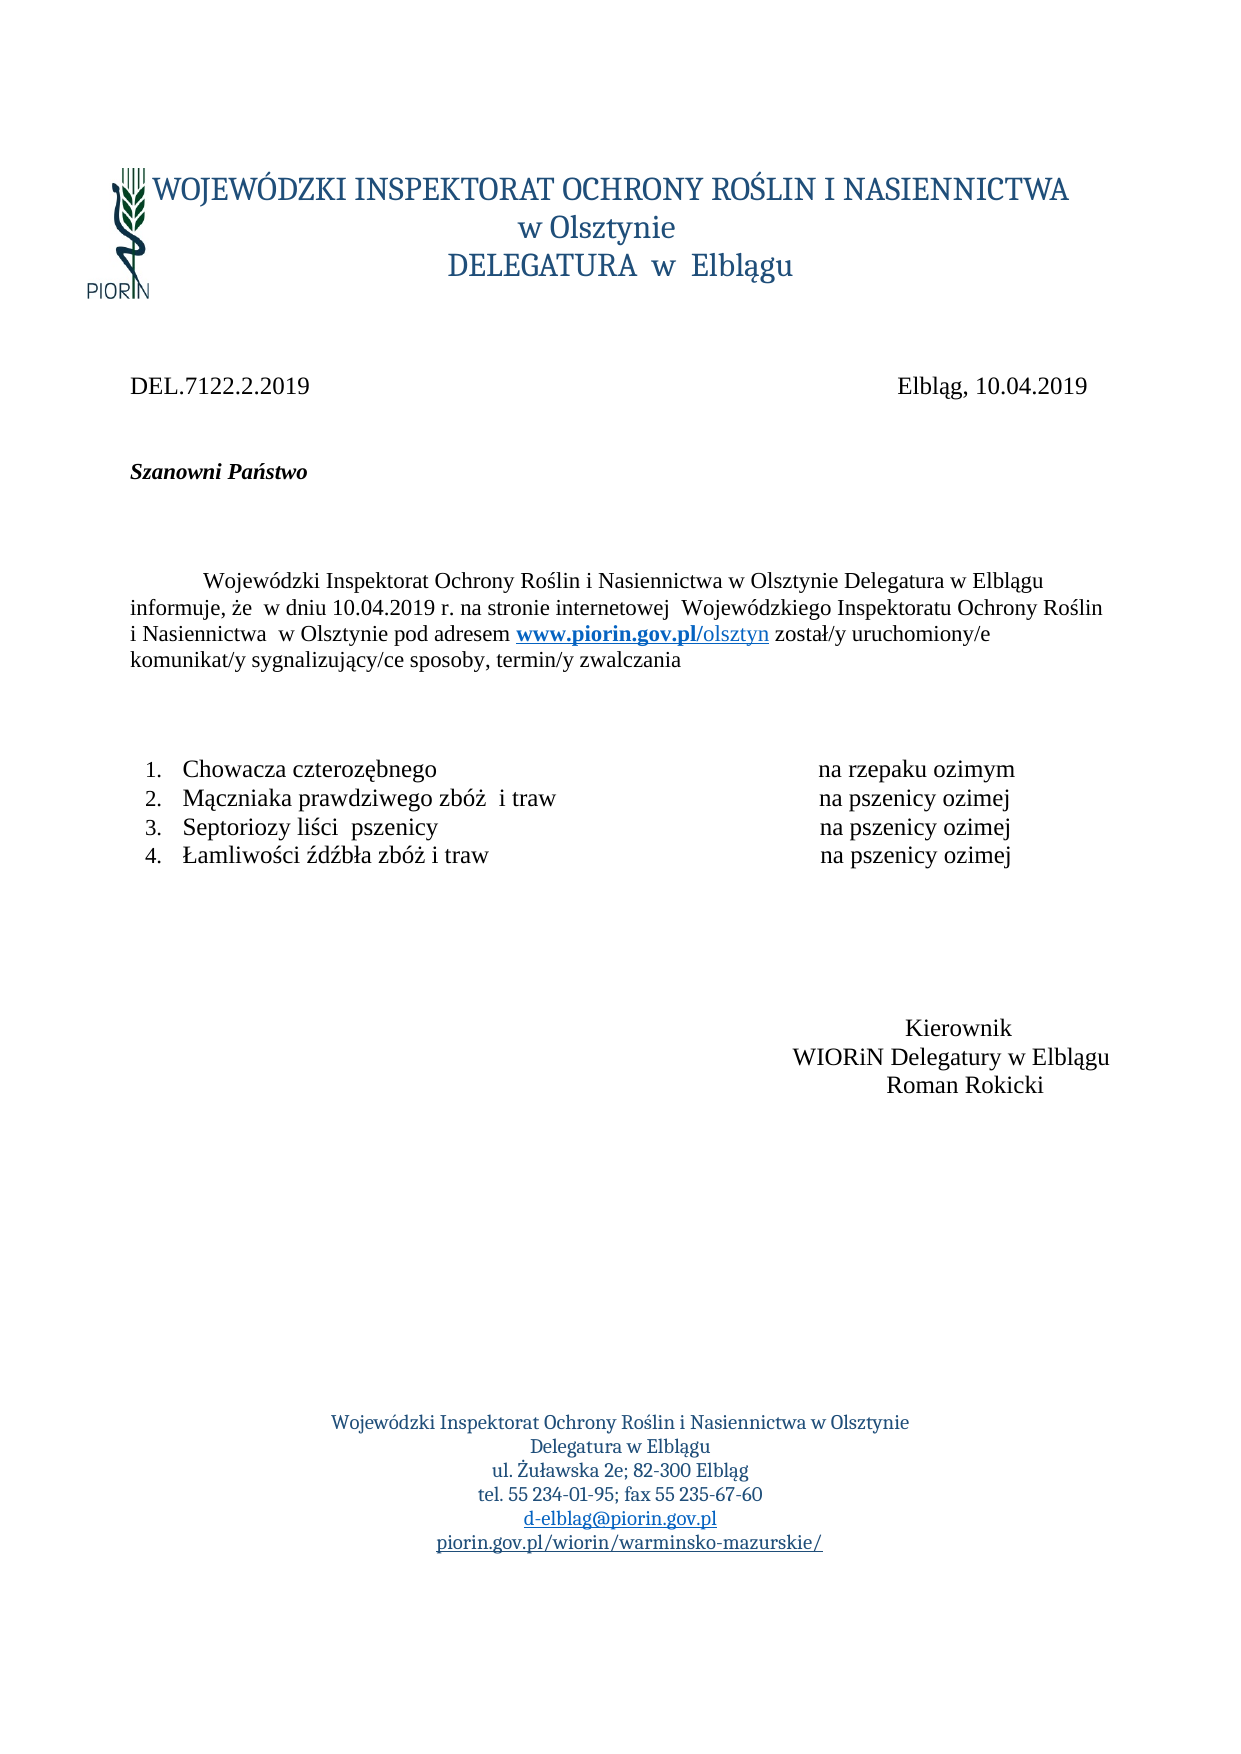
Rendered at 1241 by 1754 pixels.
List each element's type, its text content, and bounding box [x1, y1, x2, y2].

list Mączniaka prawdziwego zbóż i traw na pszenicy ozimej [145, 783, 1110, 812]
text tel. 55 234-01-95; fax 55 235-67-60 [130, 1482, 1110, 1506]
text piorin.gov.pl/wiorin/warminsko-mazurskie/ [130, 1530, 1110, 1554]
text Delegatura w Elblągu [130, 1434, 1110, 1458]
list Septoriozy liści pszenicy na pszenicy ozimej [145, 812, 1110, 840]
text Wojewódzki Inspektorat Ochrony Roślin i Nasiennictwa w Olsztynie [130, 1411, 1110, 1434]
text Szanowni Państwo [130, 458, 1110, 484]
text Roman Rokicki [130, 1070, 1110, 1129]
picture [87, 168, 149, 299]
list Łamliwości źdźbła zbóż i traw na pszenicy ozimej [145, 840, 1110, 869]
text DELEGATURA w Elblągu [149, 247, 1110, 285]
text Wojewódzki Inspektorat Ochrony Roślin i Nasiennictwa w Olsztynie Delegatura w Elblągu informuje, że w dniu 10.04.2019 r. na stronie internetowej Wojewódzkiego Inspektoratu Ochrony Roślin i Nasiennictwa w Olsztynie pod adresem www.piorin.gov.pl/olsztyn został/y uruchomiony/e komunikat/y sygnalizujący/ce sposoby, termin/y zwalczania [130, 567, 1110, 673]
text DEL.7122.2.2019 Elbląg, 10.04.2019 [130, 371, 1110, 400]
text ul. Żuławska 2e; 82-300 Elbląg [130, 1458, 1110, 1482]
text d-elblag@piorin.gov.pl [130, 1506, 1110, 1530]
text WOJEWÓDZKI INSPEKTORAT OCHRONY ROŚLIN I NASIENNICTWA w Olsztynie [149, 170, 1110, 247]
list Chowacza czterozębnego na rzepaku ozimym [145, 754, 1110, 783]
text Kierownik [130, 1013, 1110, 1042]
text WIORiN Delegatury w Elblągu [130, 1042, 1110, 1070]
